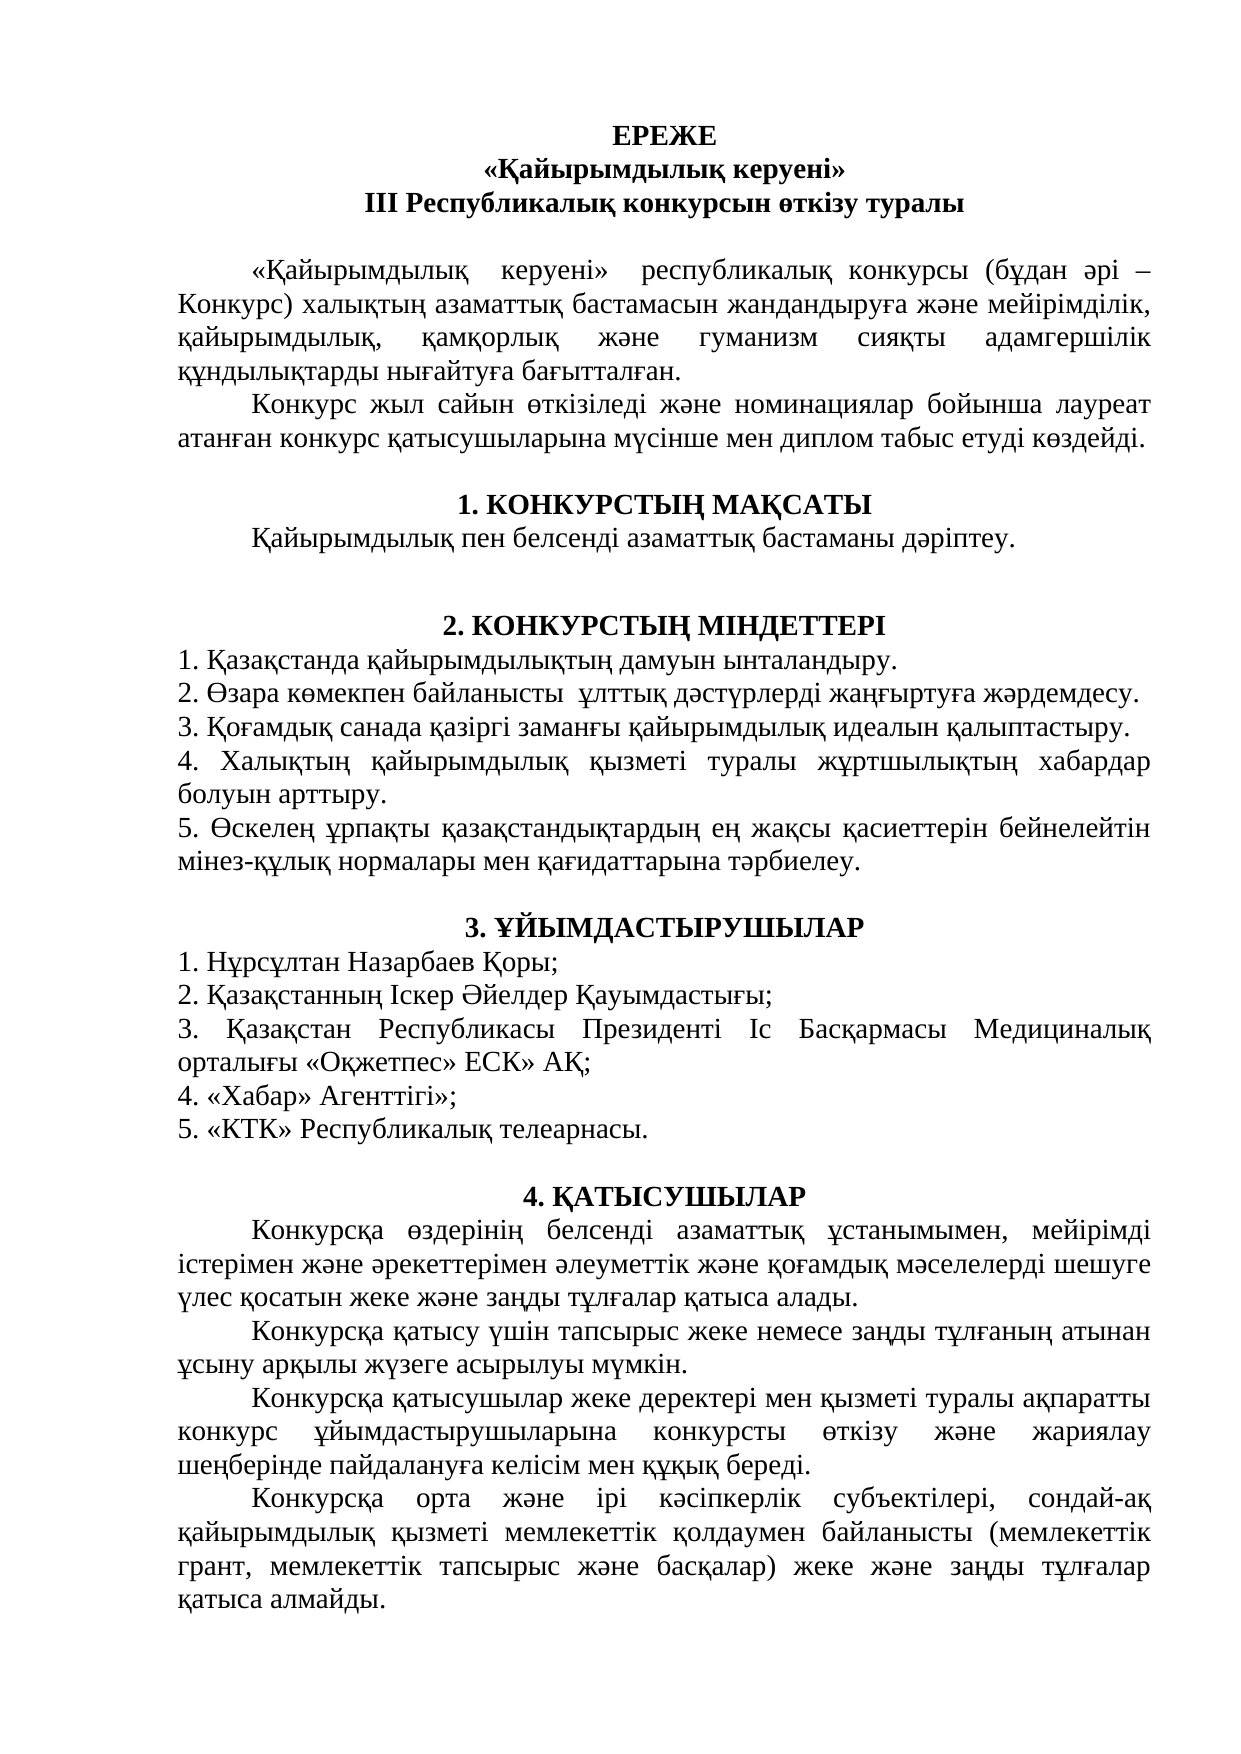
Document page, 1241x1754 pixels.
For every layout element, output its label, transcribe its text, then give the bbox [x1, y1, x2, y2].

text «Қайырымдылық керуені» [177, 152, 1152, 185]
text 5. Өскелең ұрпақты қазақстандықтардың ең жақсы қасиеттерін бейнелейтін мінез-құлық нормалары мен қағидаттарына тәрбиелеу. [177, 810, 1152, 877]
text 4. «Хабар» Агенттігі»; [177, 1078, 1152, 1112]
text 2. КОНКУРСТЫҢ МІНДЕТТЕРІ [177, 608, 1152, 642]
text 1. КОНКУРСТЫҢ МАҚСАТЫ [177, 487, 1152, 521]
text ЕРЕЖЕ [177, 118, 1152, 152]
text 2. Өзара көмекпен байланысты ұлттық дәстүрлерді жаңғыртуға жәрдемдесу. [177, 676, 1152, 709]
text 1. Нұрсұлтан Назарбаев Қоры; [177, 944, 1152, 977]
text Конкурсқа орта және ірі кәсіпкерлік субъектілері, сондай-ақ қайырымдылық қызметі мемлекеттік қолдаумен байланысты (мемлекеттік грант, мемлекеттік тапсырыс және басқалар) жеке және заңды тұлғалар қатыса алмайды. [177, 1481, 1152, 1615]
text ІІI Республикалық конкурсын өткізу туралы [177, 185, 1152, 219]
text 4. ҚАТЫСУШЫЛАР [177, 1179, 1152, 1212]
text «Қайырымдылық керуені» республикалық конкурсы (бұдан әрі – Конкурс) халықтың азаматтық бастамасын жандандыруға және мейірімділік, қайырымдылық, қамқорлық және гуманизм сияқты адамгершілік құндылықтарды нығайтуға бағытталған. [177, 252, 1152, 386]
text 3. Қоғамдық санада қазіргі заманғы қайырымдылық идеалын қалыптастыру. [177, 709, 1152, 743]
text 4. Халықтың қайырымдылық қызметі туралы жұртшылықтың хабардар болуын арттыру. [177, 743, 1152, 810]
text Қайырымдылық пен белсенді азаматтық бастаманы дәріптеу. [177, 521, 1152, 554]
text Конкурс жыл сайын өткізіледі және номинациялар бойынша лауреат атанған конкурс қатысушыларына мүсінше мен диплом табыс етуді көздейді. [177, 386, 1152, 453]
text 3. Қазақстан Республикасы Президенті Іс Басқармасы Медициналық орталығы «Оқжетпес» ЕСК» АҚ; [177, 1011, 1152, 1078]
text 3. ҰЙЫМДАСТЫРУШЫЛАР [177, 910, 1152, 944]
text 1. Қазақстанда қайырымдылықтың дамуын ынталандыру. [177, 642, 1152, 676]
text 5. «КТК» Республикалық телеарнасы. [177, 1112, 1152, 1145]
text Конкурсқа қатысушылар жеке деректері мен қызметі туралы ақпаратты конкурс ұйымдастырушыларына конкурсты өткізу және жариялау шеңберінде пайдалануға келісім мен құқық береді. [177, 1380, 1152, 1481]
text Конкурсқа өздерінің белсенді азаматтық ұстанымымен, мейірімді істерімен және әрекеттерімен әлеуметтік және қоғамдық мәселелерді шешуге үлес қосатын жеке және заңды тұлғалар қатыса алады. [177, 1212, 1152, 1313]
text Конкурсқа қатысу үшін тапсырыс жеке немесе заңды тұлғаның атынан ұсыну арқылы жүзеге асырылуы мүмкін. [177, 1313, 1152, 1380]
text 2. Қазақстанның Іскер Әйелдер Қауымдастығы; [177, 977, 1152, 1011]
